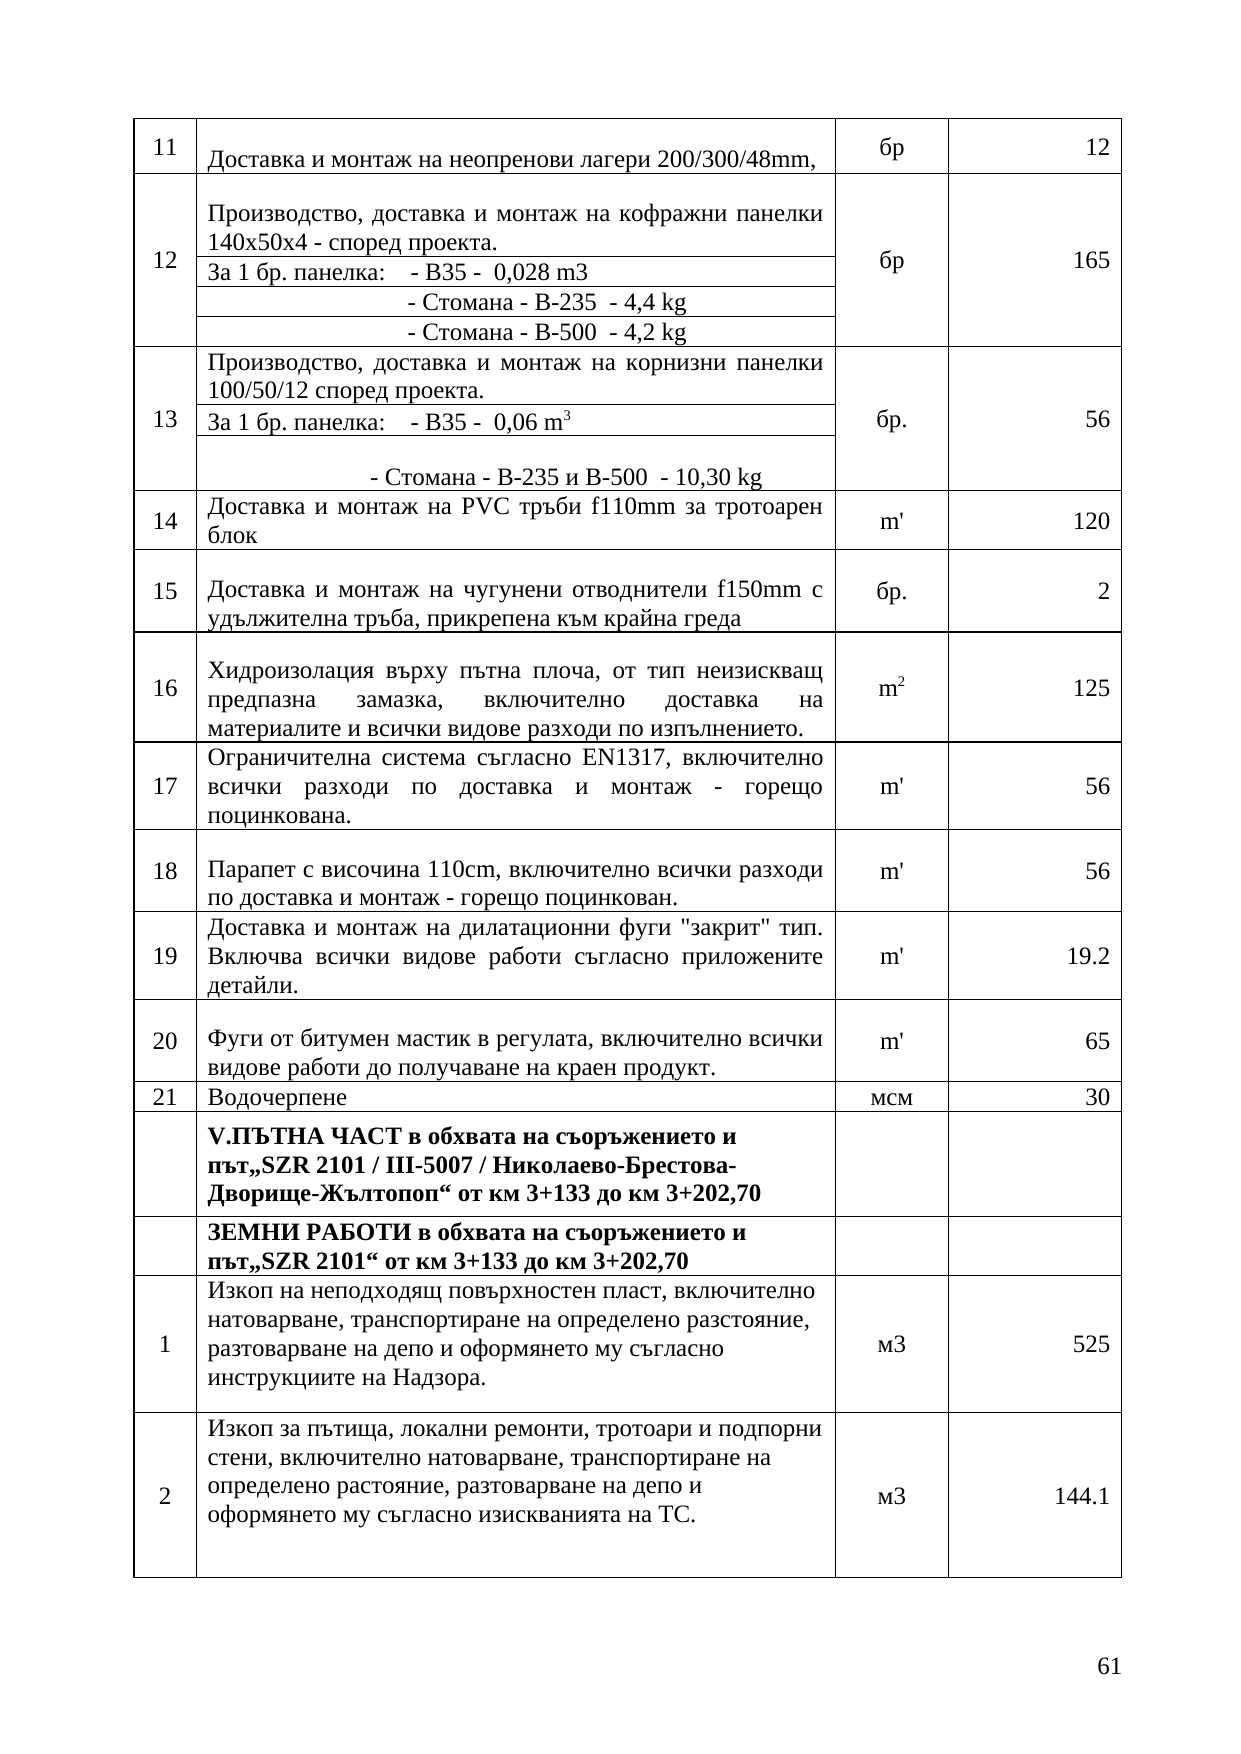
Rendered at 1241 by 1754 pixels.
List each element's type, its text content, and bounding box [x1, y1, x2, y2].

table_cell 120 [949, 491, 1121, 549]
table_cell [949, 1112, 1121, 1216]
table_cell бр [836, 119, 948, 173]
table_cell 144.1 [949, 1413, 1121, 1577]
table_cell 65 [949, 1000, 1121, 1081]
table_cell Изкоп на неподходящ повърхностен пласт, включително натоварване, транспортиране на определено разстояние, разтоварване на депо и оформянето му съгласно инструкциите на Надзора. [197, 1276, 835, 1412]
table_cell м3 [836, 1276, 948, 1412]
table_cell V.ПЪТНА ЧАСТ в обхвата на съоръжението и път„SZR 2101 / III-5007 / Николаево-Брестова-Дворище-Жълтопоп“ от км 3+133 до км 3+202,70 [197, 1112, 835, 1216]
table_cell Производство, доставка и монтаж на кофражни панелки 140x50x4 - според проекта. [197, 174, 835, 256]
table_cell 56 [949, 830, 1121, 911]
table_cell 17 [135, 743, 196, 829]
table_cell 525 [949, 1276, 1121, 1412]
table_cell 56 [949, 743, 1121, 829]
table_cell 16 [135, 633, 196, 741]
table_cell m' [836, 1000, 948, 1081]
table_cell бр [836, 174, 948, 346]
table_cell ЗЕМНИ РАБОТИ в обхвата на съоръжението и път„SZR 2101“ от км 3+133 до км 3+202,70 [197, 1217, 835, 1274]
table_cell [836, 1112, 948, 1216]
table_cell Доставка и монтаж на PVC тръби f110mm за тротоарен блок [197, 491, 835, 549]
table_cell 20 [135, 1000, 196, 1081]
table_cell m' [836, 743, 948, 829]
table_cell Доставка и монтаж на дилатационни фуги "закрит" тип. Включва всички видове работи съгласно приложените детайли. [197, 912, 835, 998]
table_cell 1 [135, 1276, 196, 1412]
table_cell Фуги от битумен мастик в регулата, включително всички видове работи до получаване на краен продукт. [197, 1000, 835, 1081]
table_cell 11 [135, 119, 196, 173]
table_cell Доставка и монтаж на неопренови лагери 200/300/48mm, [197, 119, 835, 173]
table_cell - Стомана - В-235 и В-500 - 10,30 kg [197, 436, 835, 490]
table_cell 13 [135, 347, 196, 490]
table_cell m' [836, 830, 948, 911]
table_cell Доставка и монтаж на чугунени отводнители f150mm с удължителна тръба, прикрепена към крайна греда [197, 550, 835, 631]
table_cell - Стомана - В-500 - 4,2 kg [197, 317, 835, 346]
table_cell Ограничителна система съгласно EN1317, включително всички разходи по доставка и монтаж - горещо поцинкована. [197, 743, 835, 829]
table_cell бр. [836, 550, 948, 631]
table_cell м3 [836, 1413, 948, 1577]
table_cell 12 [949, 119, 1121, 173]
table_cell m' [836, 912, 948, 998]
table_cell 56 [949, 347, 1121, 490]
table_cell мсм [836, 1082, 948, 1111]
table_cell 19.2 [949, 912, 1121, 998]
table_cell За 1 бр. панелка: - В35 - 0,028 m3 [197, 257, 835, 286]
table_cell m2 [836, 633, 948, 741]
table_cell 125 [949, 633, 1121, 741]
table_cell [135, 1217, 196, 1274]
table_cell 14 [135, 491, 196, 549]
table_cell 12 [135, 174, 196, 346]
table_cell бр. [836, 347, 948, 490]
table_cell Парапет с височина 110cm, включително всички разходи по доставка и монтаж - горещо поцинкован. [197, 830, 835, 911]
table_cell Изкоп за пътища, локални ремонти, тротоари и подпорни стени, включително натоварване, транспортиране на определено растояние, разтоварване на депо и оформянето му съгласно изискванията на ТС. [197, 1413, 835, 1577]
table_cell 19 [135, 912, 196, 998]
table_cell [836, 1217, 948, 1274]
table_cell 21 [135, 1082, 196, 1111]
table_cell m' [836, 491, 948, 549]
table_cell 15 [135, 550, 196, 631]
table_cell Хидроизолация върху пътна плоча, от тип неизискващ предпазна замазка, включително доставка на материалите и всички видове разходи по изпълнението. [197, 633, 835, 741]
table_cell За 1 бр. панелка: - В35 - 0,06 m3 [197, 405, 835, 435]
table_cell 165 [949, 174, 1121, 346]
table_cell [135, 1112, 196, 1216]
table_cell [949, 1217, 1121, 1274]
table_cell - Стомана - В-235 - 4,4 kg [197, 287, 835, 316]
table_cell Водочерпене [197, 1082, 835, 1111]
table_cell 18 [135, 830, 196, 911]
table_cell 2 [135, 1413, 196, 1577]
table_cell 2 [949, 550, 1121, 631]
table_cell 30 [949, 1082, 1121, 1111]
table_cell Производство, доставка и монтаж на корнизни панелки 100/50/12 според проекта. [197, 347, 835, 404]
